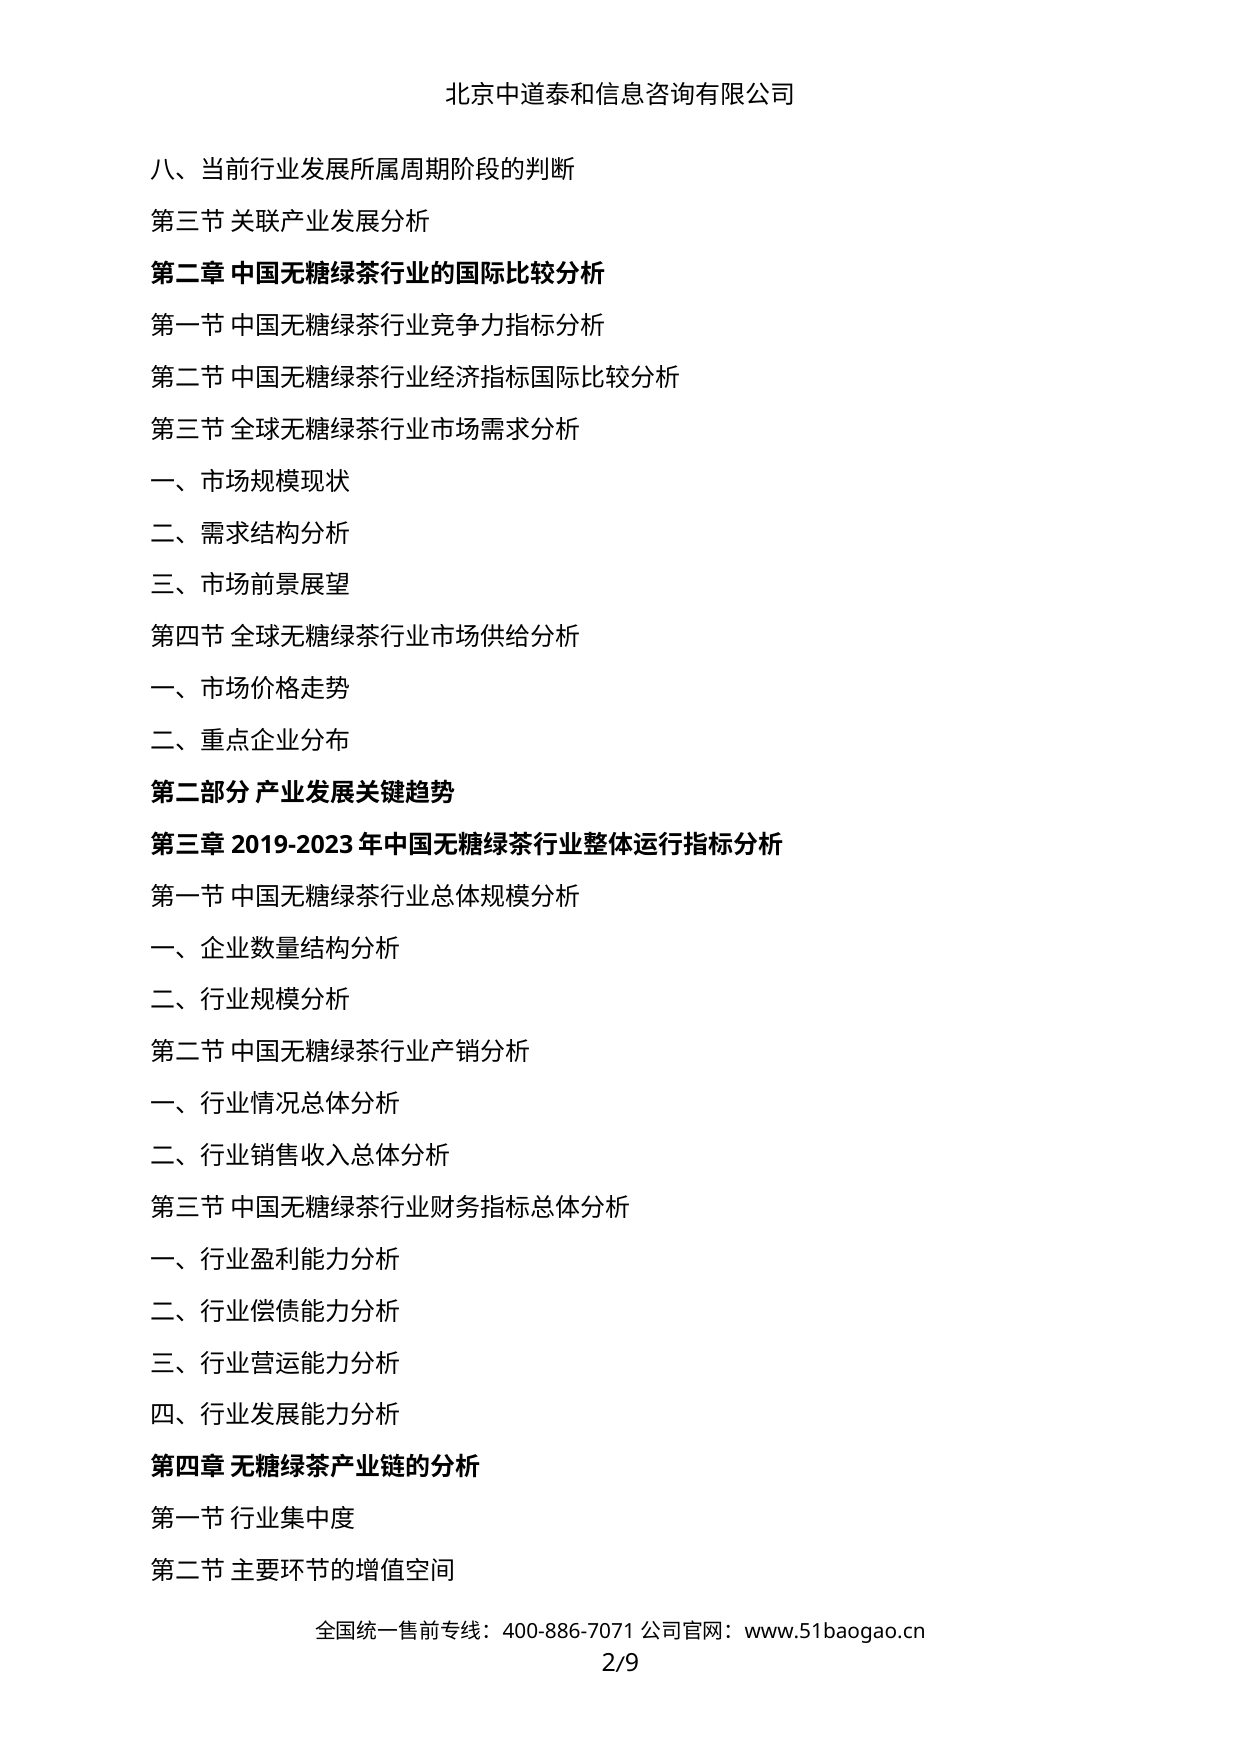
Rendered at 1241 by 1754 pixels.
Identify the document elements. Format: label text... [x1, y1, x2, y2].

text 四、行业发展能力分析 [150, 1395, 1090, 1431]
text 一、企业数量结构分析 [150, 928, 1090, 964]
text 第四节 全球无糖绿茶行业市场供给分析 [150, 617, 1090, 653]
text 二、需求结构分析 [150, 513, 1090, 549]
text 第三节 中国无糖绿茶行业财务指标总体分析 [150, 1187, 1090, 1224]
text 第四章 无糖绿茶产业链的分析 [150, 1447, 1090, 1483]
text 第一节 中国无糖绿茶行业竞争力指标分析 [150, 306, 1090, 342]
text 第二节 中国无糖绿茶行业经济指标国际比较分析 [150, 357, 1090, 394]
text 二、行业规模分析 [150, 980, 1090, 1016]
text 第三章 2019-2023年中国无糖绿茶行业整体运行指标分析 [150, 824, 1090, 861]
text 二、重点企业分布 [150, 721, 1090, 757]
text 第二节 主要环节的增值空间 [150, 1551, 1090, 1587]
text 一、市场价格走势 [150, 669, 1090, 705]
text 第一节 行业集中度 [150, 1499, 1090, 1535]
text 二、行业偿债能力分析 [150, 1291, 1090, 1327]
text 第三节 全球无糖绿茶行业市场需求分析 [150, 409, 1090, 446]
text 第二章 中国无糖绿茶行业的国际比较分析 [150, 254, 1090, 290]
text 第三节 关联产业发展分析 [150, 202, 1090, 238]
text 第一节 中国无糖绿茶行业总体规模分析 [150, 876, 1090, 912]
text 第二节 中国无糖绿茶行业产销分析 [150, 1032, 1090, 1068]
text 二、行业销售收入总体分析 [150, 1136, 1090, 1172]
text 八、当前行业发展所属周期阶段的判断 [150, 150, 1090, 186]
text 三、行业营运能力分析 [150, 1343, 1090, 1379]
text 三、市场前景展望 [150, 565, 1090, 601]
text 一、行业盈利能力分析 [150, 1239, 1090, 1276]
text 一、市场规模现状 [150, 461, 1090, 497]
text 一、行业情况总体分析 [150, 1084, 1090, 1120]
text 第二部分 产业发展关键趋势 [150, 772, 1090, 809]
